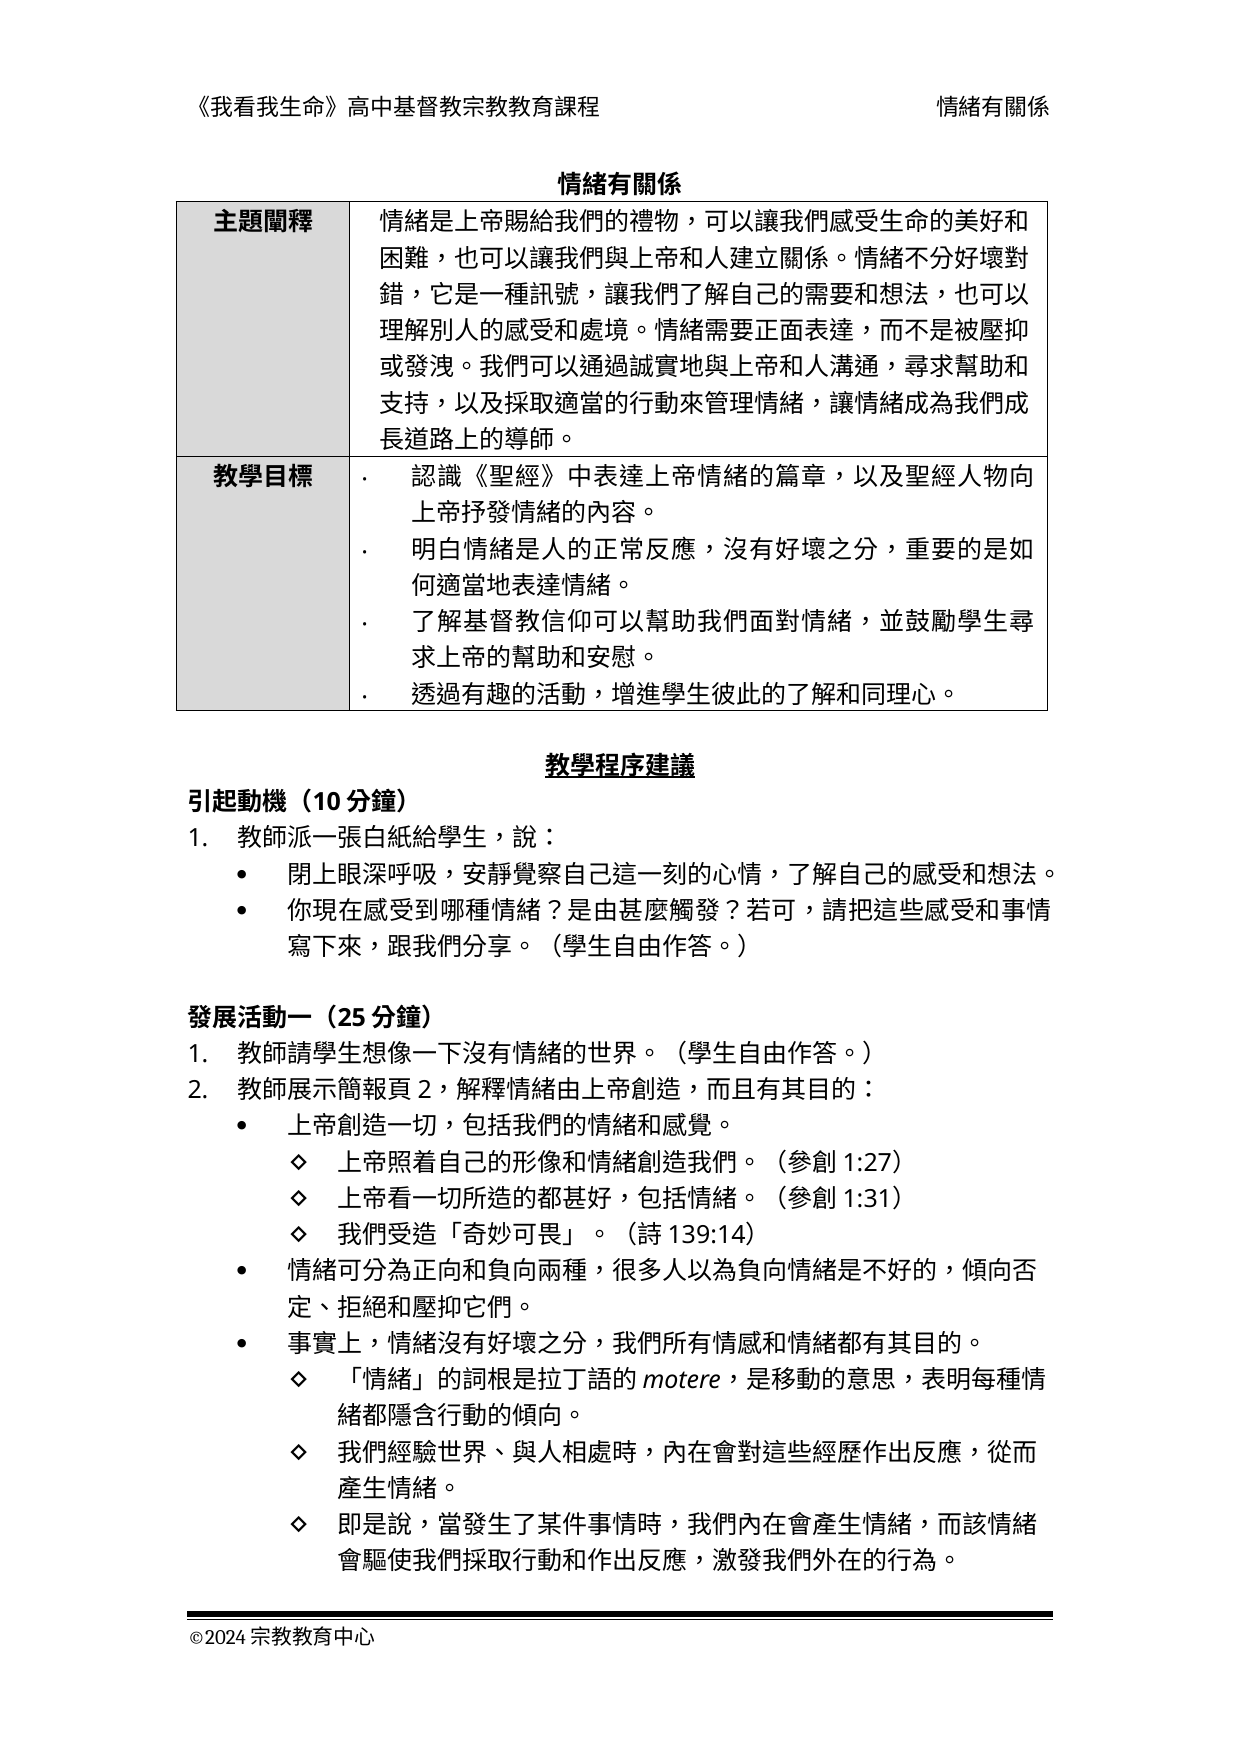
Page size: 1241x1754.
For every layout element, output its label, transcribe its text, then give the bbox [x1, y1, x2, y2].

list 事實上，情緒沒有好壞之分，我們所有情感和情緒都有其目的。 [237, 1323, 1053, 1359]
list 我們經驗世界、與人相處時，內在會對這些經歷作出反應，從而產生情緒。 [287, 1432, 1053, 1504]
text 教學程序建議 [187, 745, 1053, 782]
text 情緒有關係 [187, 164, 1053, 201]
list 閉上眼深呼吸，安靜覺察自己這一刻的心情，了解自己的感受和想法。 [237, 854, 1053, 890]
list 上帝照着自己的形像和情緒創造我們。（參創1:27） [287, 1142, 1053, 1178]
list 你現在感受到哪種情緒？是由甚麼觸發？若可，請把這些感受和事情寫下來，跟我們分享。（學生自由作答。） [237, 890, 1053, 963]
list 上帝看一切所造的都甚好，包括情緒。（參創1:31） [287, 1178, 1053, 1214]
table_cell 認識《聖經》中表達上帝情緒的篇章，以及聖經人物向上帝抒發情緒的內容。 明白情緒是人的正常反應，沒有好壞之分，重要的是如何適當地表達情緒。 了解基督教信仰可以幫助我們面對情緒，並鼓勵學生尋求上帝的幫助和安慰。 透過有趣的活動，增進學生彼此的了解和同理心。 [350, 457, 1047, 710]
list 我們受造「奇妙可畏」。（詩139:14） [287, 1214, 1053, 1251]
list 即是說，當發生了某件事情時，我們內在會產生情緒，而該情緒會驅使我們採取行動和作出反應，激發我們外在的行為。 [287, 1504, 1053, 1577]
list 教師派一張白紙給學生，說： [187, 818, 1053, 854]
table_header 情緒是上帝賜給我們的禮物，可以讓我們感受生命的美好和困難，也可以讓我們與上帝和人建立關係。情緒不分好壞對錯，它是一種訊號，讓我們了解自己的需要和想法，也可以理解別人的感受和處境。情緒需要正面表達，而不是被壓抑或發洩。我們可以通過誠實地與上帝和人溝通，尋求幫助和支持，以及採取適當的行動來管理情緒，讓情緒成為我們成長道路上的導師。 [350, 202, 1047, 456]
list 教師請學生想像一下沒有情緒的世界。（學生自由作答。） [187, 1033, 1053, 1069]
list 情緒可分為正向和負向兩種，很多人以為負向情緒是不好的，傾向否定、拒絕和壓抑它們。 [237, 1251, 1053, 1323]
table_cell 教學目標 [177, 457, 349, 710]
table_header 主題闡釋 [177, 202, 349, 456]
text 引起動機（10分鐘） [187, 782, 1053, 818]
text 發展活動一（25分鐘） [187, 997, 1053, 1033]
list 「情緒」的詞根是拉丁語的motere，是移動的意思，表明每種情緒都隱含行動的傾向。 [287, 1359, 1053, 1432]
list 教師展示簡報頁2，解釋情緒由上帝創造，而且有其目的： [187, 1069, 1053, 1106]
list 上帝創造一切，包括我們的情緒和感覺。 [237, 1106, 1053, 1142]
